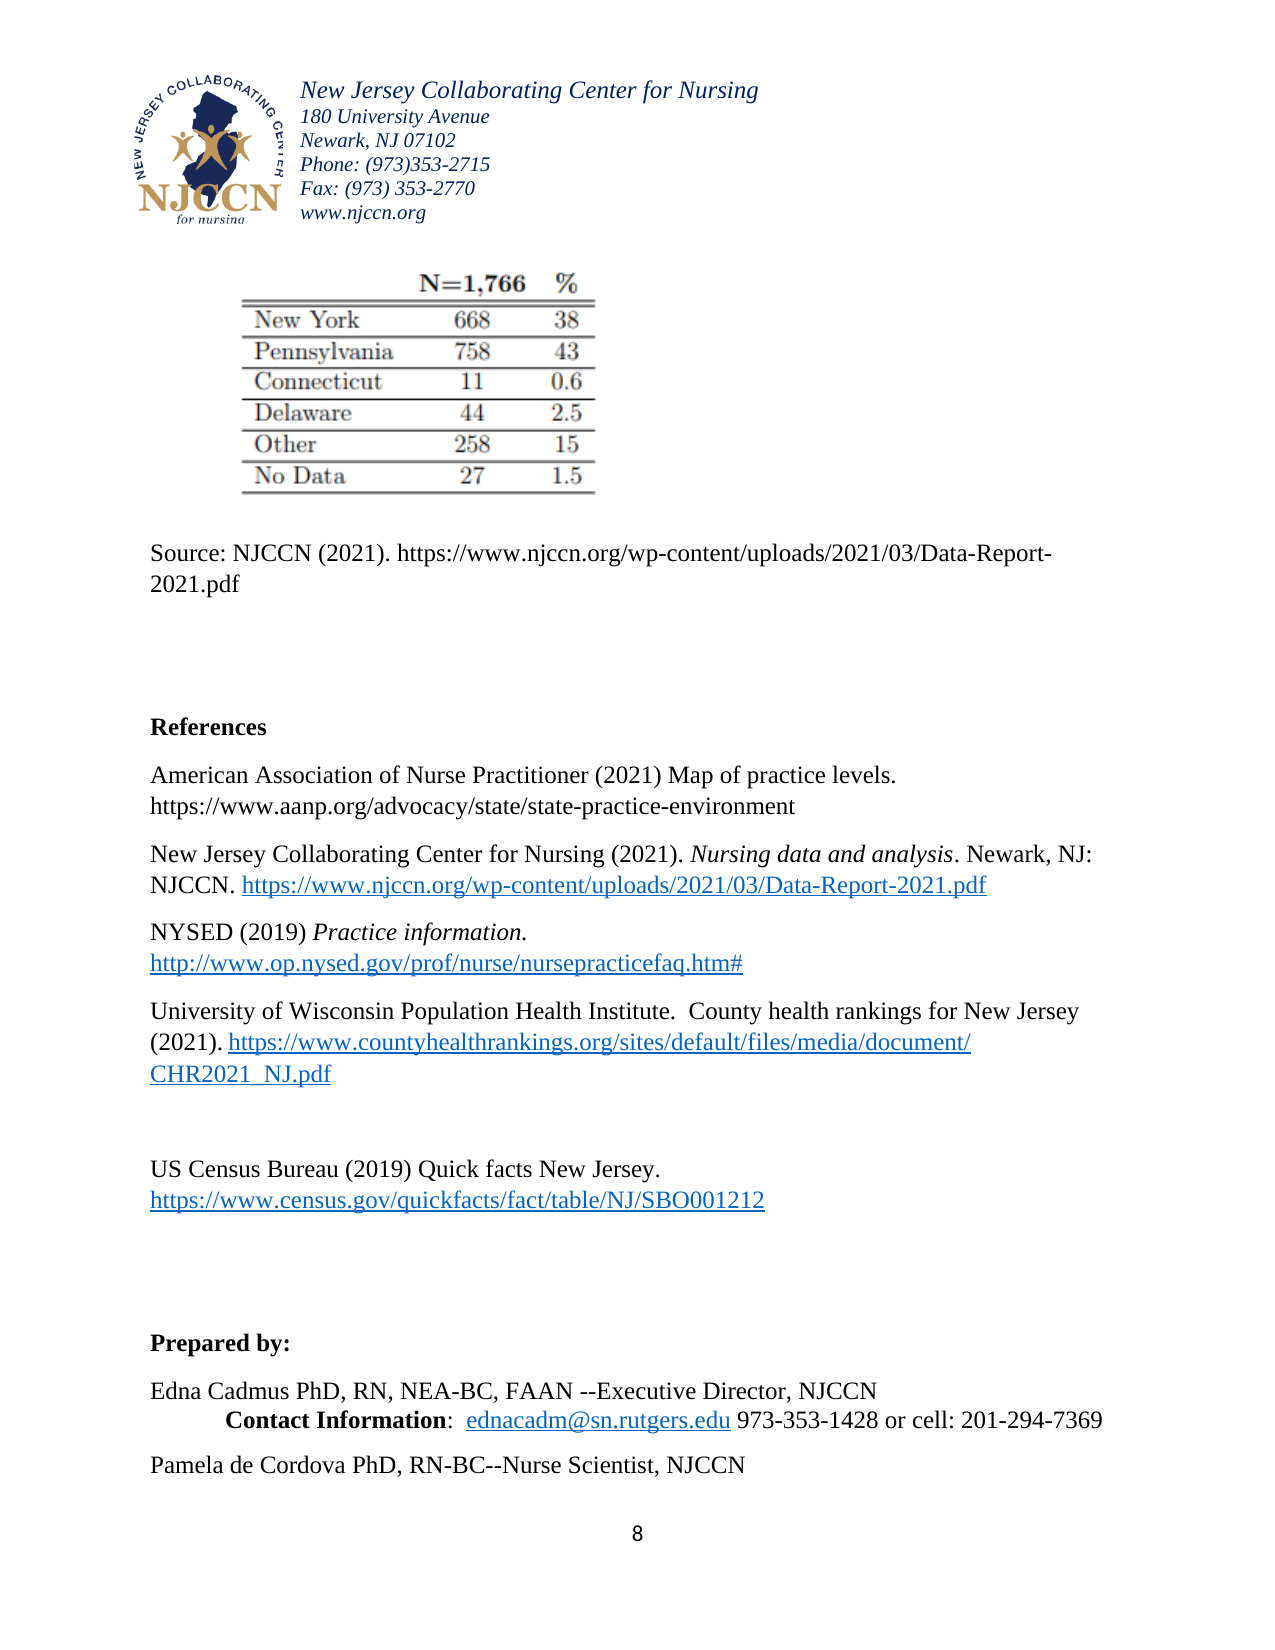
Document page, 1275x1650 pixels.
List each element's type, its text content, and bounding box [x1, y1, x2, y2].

text Edna Cadmus PhD, RN, NEA-BC, FAAN --Executive Director, NJCCN Contact Information: ednacadm@sn.rutgers.edu 973-353-1428 or cell: 201-294-7369 [150, 1376, 1125, 1433]
picture [150, 252, 710, 520]
text References [150, 712, 1125, 741]
text Pamela de Cordova PhD, RN-BC--Nurse Scientist, NJCCN [150, 1450, 1125, 1479]
text New Jersey Collaborating Center for Nursing (2021). Nursing data and analysis. Newark, NJ: NJCCN. https://www.njccn.org/wp-content/uploads/2021/03/Data-Report-2021.pdf [150, 839, 1125, 898]
picture [132, 75, 283, 222]
text University of Wisconsin Population Health Institute. County health rankings for New Jersey (2021). https://www.countyhealthrankings.org/sites/default/files/media/document/CHR2021_NJ.pdf [150, 996, 1125, 1087]
text American Association of Nurse Practitioner (2021) Map of practice levels. https://www.aanp.org/advocacy/state/state-practice-environment [150, 760, 1125, 820]
text Source: NJCCN (2021). https://www.njccn.org/wp-content/uploads/2021/03/Data-Report-2021.pdf [150, 538, 1125, 598]
text Prepared by: [150, 1328, 1125, 1357]
text US Census Bureau (2019) Quick facts New Jersey. https://www.census.gov/quickfacts/fact/table/NJ/SBO001212 [150, 1154, 1125, 1214]
text NYSED (2019) Practice information. http://www.op.nysed.gov/prof/nurse/nursepracticefaq.htm# [150, 917, 1125, 977]
